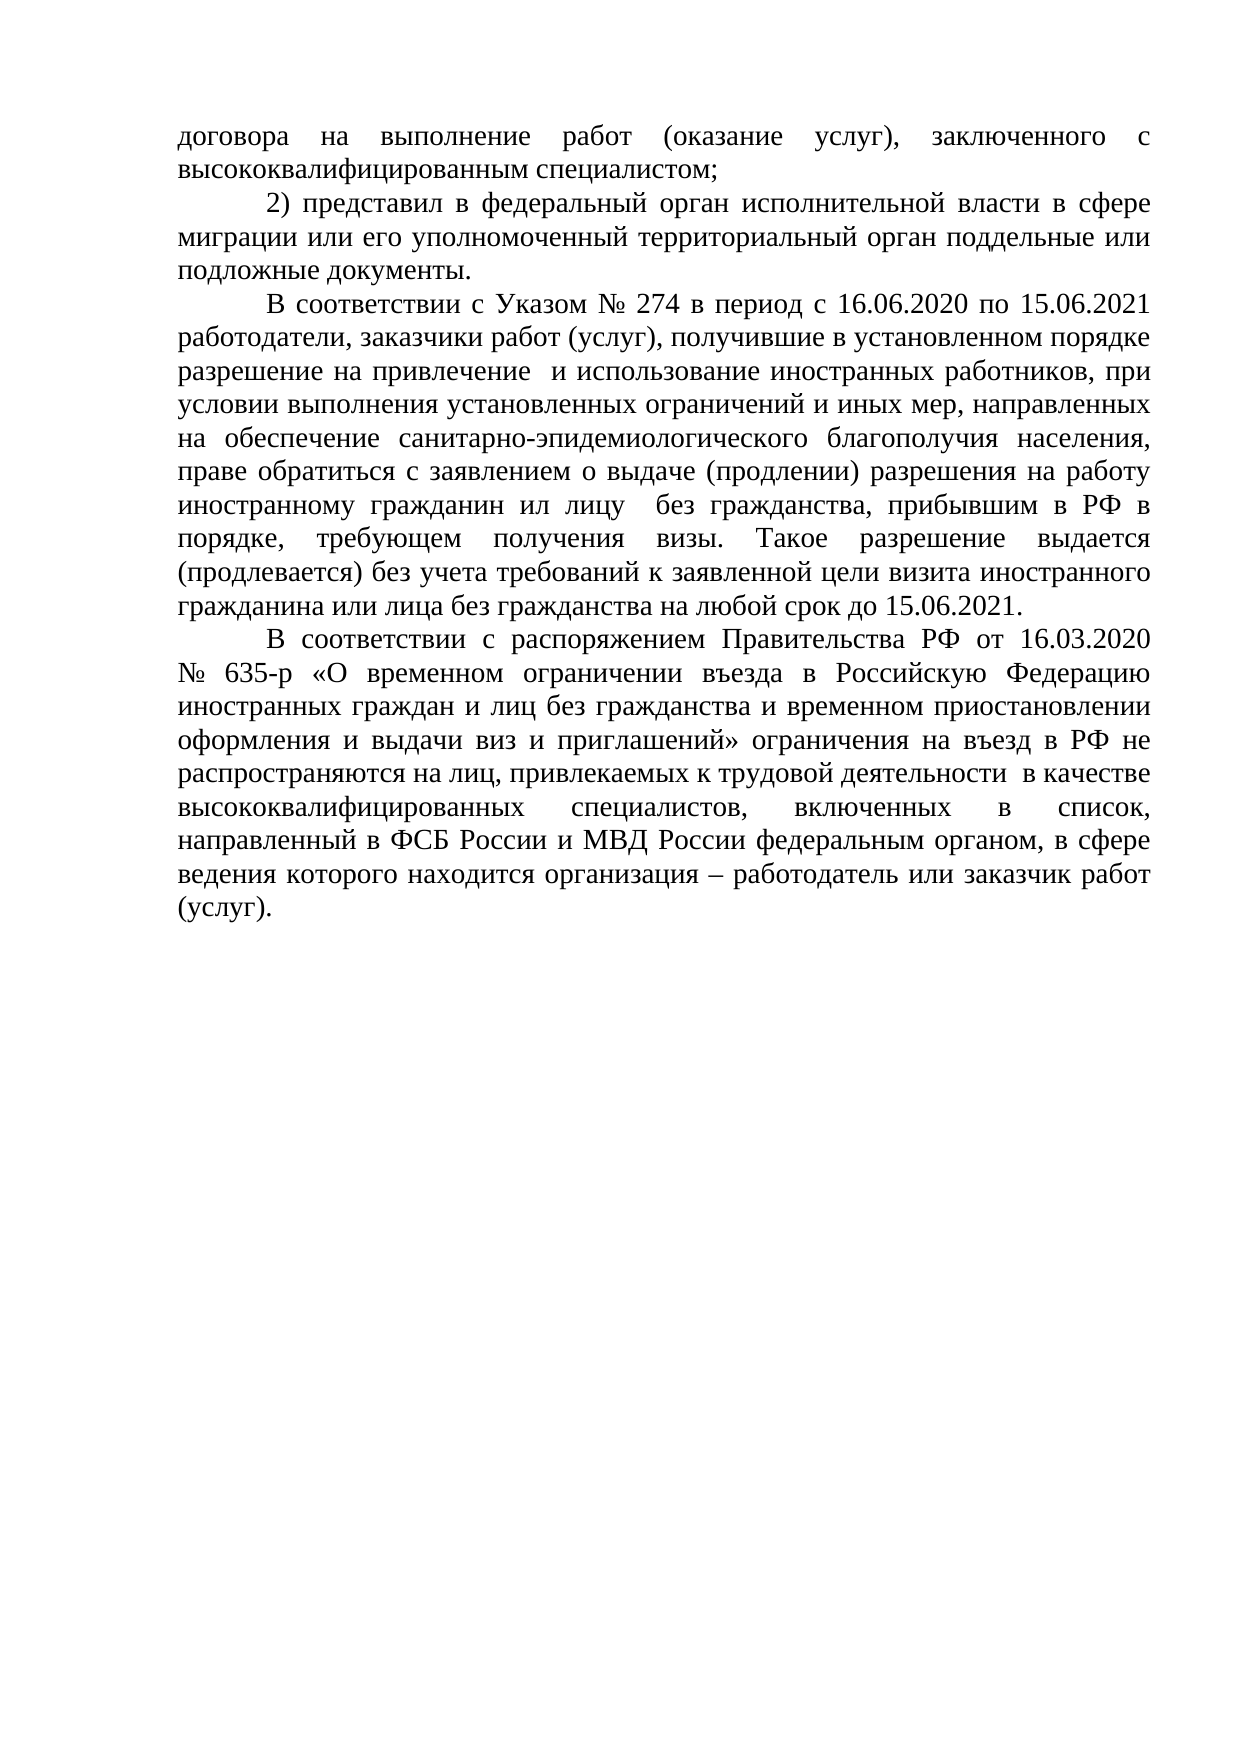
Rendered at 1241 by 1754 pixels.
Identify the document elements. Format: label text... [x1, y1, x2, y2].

text В соответствии с Указом № 274 в период с 16.06.2020 по 15.06.2021 работодатели, заказчики работ (услуг), получившие в установленном порядке разрешение на привлечение и использование иностранных работников, при условии выполнения установленных ограничений и иных мер, направленных на обеспечение санитарно-эпидемиологического благополучия населения, праве обратиться с заявлением о выдаче (продлении) разрешения на работу иностранному гражданин ил лицу без гражданства, прибывшим в РФ в порядке, требующем получения визы. Такое разрешение выдается (продлевается) без учета требований к заявленной цели визита иностранного гражданина или лица без гражданства на любой срок до 15.06.2021. [177, 286, 1152, 621]
text В соответствии с распоряжением Правительства РФ от 16.03.2020 № 635-р «О временном ограничении въезда в Российскую Федерацию иностранных граждан и лиц без гражданства и временном приостановлении оформления и выдачи виз и приглашений» ограничения на въезд в РФ не распространяются на лиц, привлекаемых к трудовой деятельности в качестве высококвалифицированных специалистов, включенных в список, направленный в ФСБ России и МВД России федеральным органом, в сфере ведения которого находится организация – работодатель или заказчик работ (услуг). [177, 621, 1152, 923]
text 2) представил в федеральный орган исполнительной власти в сфере миграции или его уполномоченный территориальный орган поддельные или подложные документы. [177, 185, 1152, 286]
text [177, 118, 1152, 185]
